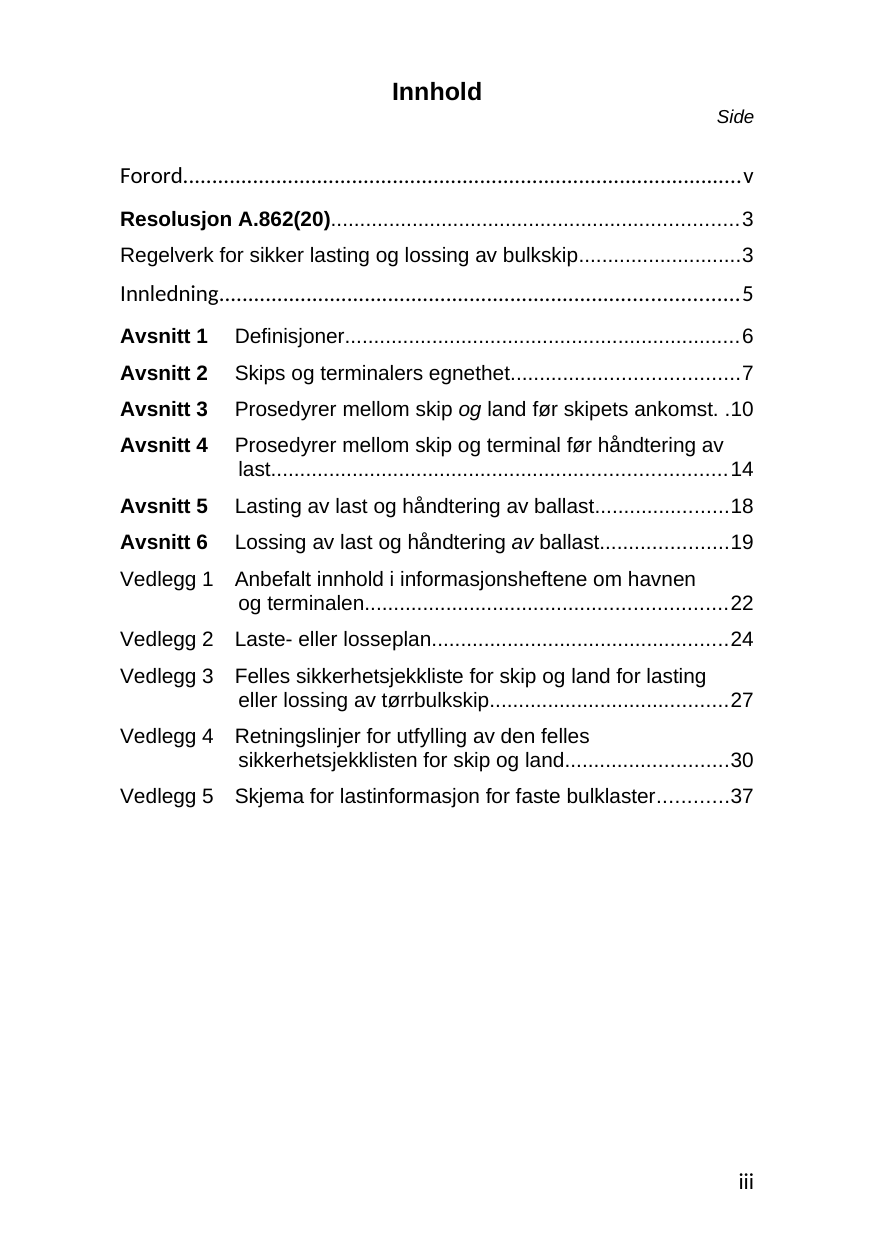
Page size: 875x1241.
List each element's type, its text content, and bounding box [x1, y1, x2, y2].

text Regelverk for sikker lasting og lossing av bulkskip 3 [120, 243, 724, 267]
text Avsnitt 2 Skips og terminalers egnethet 7 [120, 360, 724, 384]
text Avsnitt 5 Lasting av last og håndtering av ballast 18 [120, 494, 724, 518]
text Innledning 5 [120, 279, 754, 307]
text Vedlegg 3 Felles sikkerhetsjekkliste for skip og land for lasting eller lossing av tørrbulkskip 27 [120, 663, 724, 711]
text Forord v [120, 162, 754, 190]
text Vedlegg 4 Retningslinjer for utfylling av den felles sikkerhetsjekklisten for skip og land 30 [120, 724, 724, 772]
text Avsnitt 3 Prosedyrer mellom skip og land før skipets ankomst 10 [120, 397, 724, 421]
text Vedlegg 2 Laste- eller losseplan 24 [120, 627, 724, 651]
text Avsnitt 1 Definisjoner 6 [120, 324, 724, 348]
text Vedlegg 1 Anbefalt innhold i informasjonsheftene om havnen og terminalen 22 [120, 567, 724, 614]
text Avsnitt 6 Lossing av last og håndtering av ballast 19 [120, 530, 724, 554]
text Innhold [120, 77, 754, 106]
text Avsnitt 4 Prosedyrer mellom skip og terminal før håndtering av last 14 [120, 433, 724, 481]
text Resolusjon A.862(20) 3 [120, 206, 724, 230]
text Side [120, 106, 754, 128]
text Vedlegg 5 Skjema for lastinformasjon for faste bulklaster 37 [120, 784, 724, 808]
